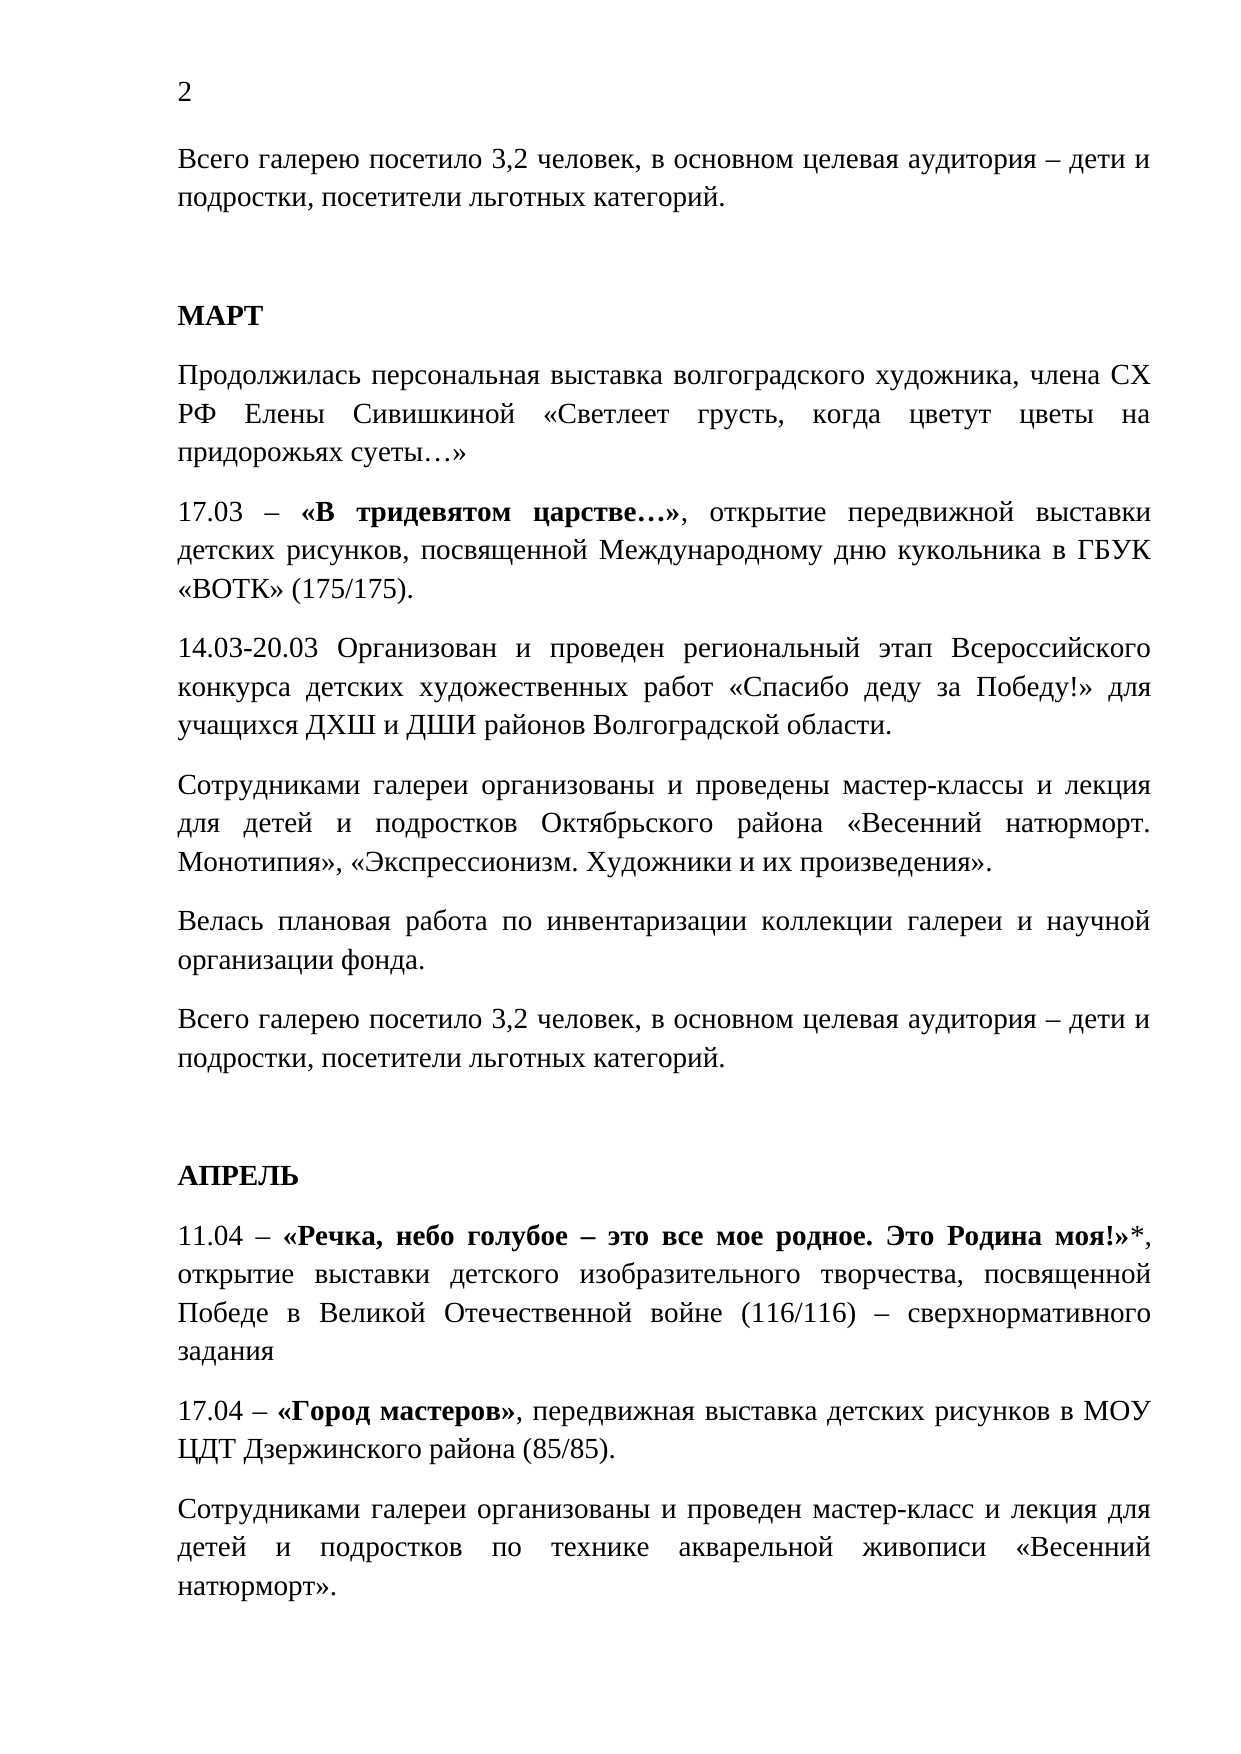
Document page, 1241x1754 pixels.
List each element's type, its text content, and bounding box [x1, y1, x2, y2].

text Сотрудниками галереи организованы и проведен мастер-класс и лекция для детей и подростков по технике акварельной живописи «Весенний натюрморт». [177, 1491, 1152, 1601]
text Сотрудниками галереи организованы и проведены мастер-классы и лекция для детей и подростков Октябрьского района «Весенний натюрморт. Монотипия», «Экспрессионизм. Художники и их произведения». [177, 767, 1152, 877]
text 17.04 – «Город мастеров», передвижная выставка детских рисунков в МОУ ЦДТ Дзержинского района (85/85). [177, 1393, 1152, 1465]
text Велась плановая работа по инвентаризации коллекции галереи и научной организации фонда. [177, 903, 1152, 975]
text 14.03-20.03 Организован и проведен региональный этап Всероссийского конкурса детских художественных работ «Спасибо деду за Победу!» для учащихся ДХШ и ДШИ районов Волгоградской области. [177, 630, 1152, 741]
text Продолжилась персональная выставка волгоградского художника, члена СХ РФ Елены Сивишкиной «Светлеет грусть, когда цветут цветы на придорожьях суеты…» [177, 357, 1152, 468]
text МАРТ [177, 298, 1152, 332]
text АПРЕЛЬ [177, 1158, 1152, 1192]
text 11.04 – «Речка, небо голубое – это все мое родное. Это Родина моя!»*, открытие выставки детского изобразительного творчества, посвященной Победе в Великой Отечественной войне (116/116) – сверхнормативного задания [177, 1218, 1152, 1367]
text Всего галерею посетило 3,2 человек, в основном целевая аудитория – дети и подростки, посетители льготных категорий. [177, 1001, 1152, 1073]
text 17.03 – «В тридевятом царстве…», открытие передвижной выставки детских рисунков, посвященной Международному дню кукольника в ГБУК «ВОТК» (175/175). [177, 494, 1152, 604]
text Всего галерею посетило 3,2 человек, в основном целевая аудитория – дети и подростки, посетители льготных категорий. [177, 141, 1152, 213]
